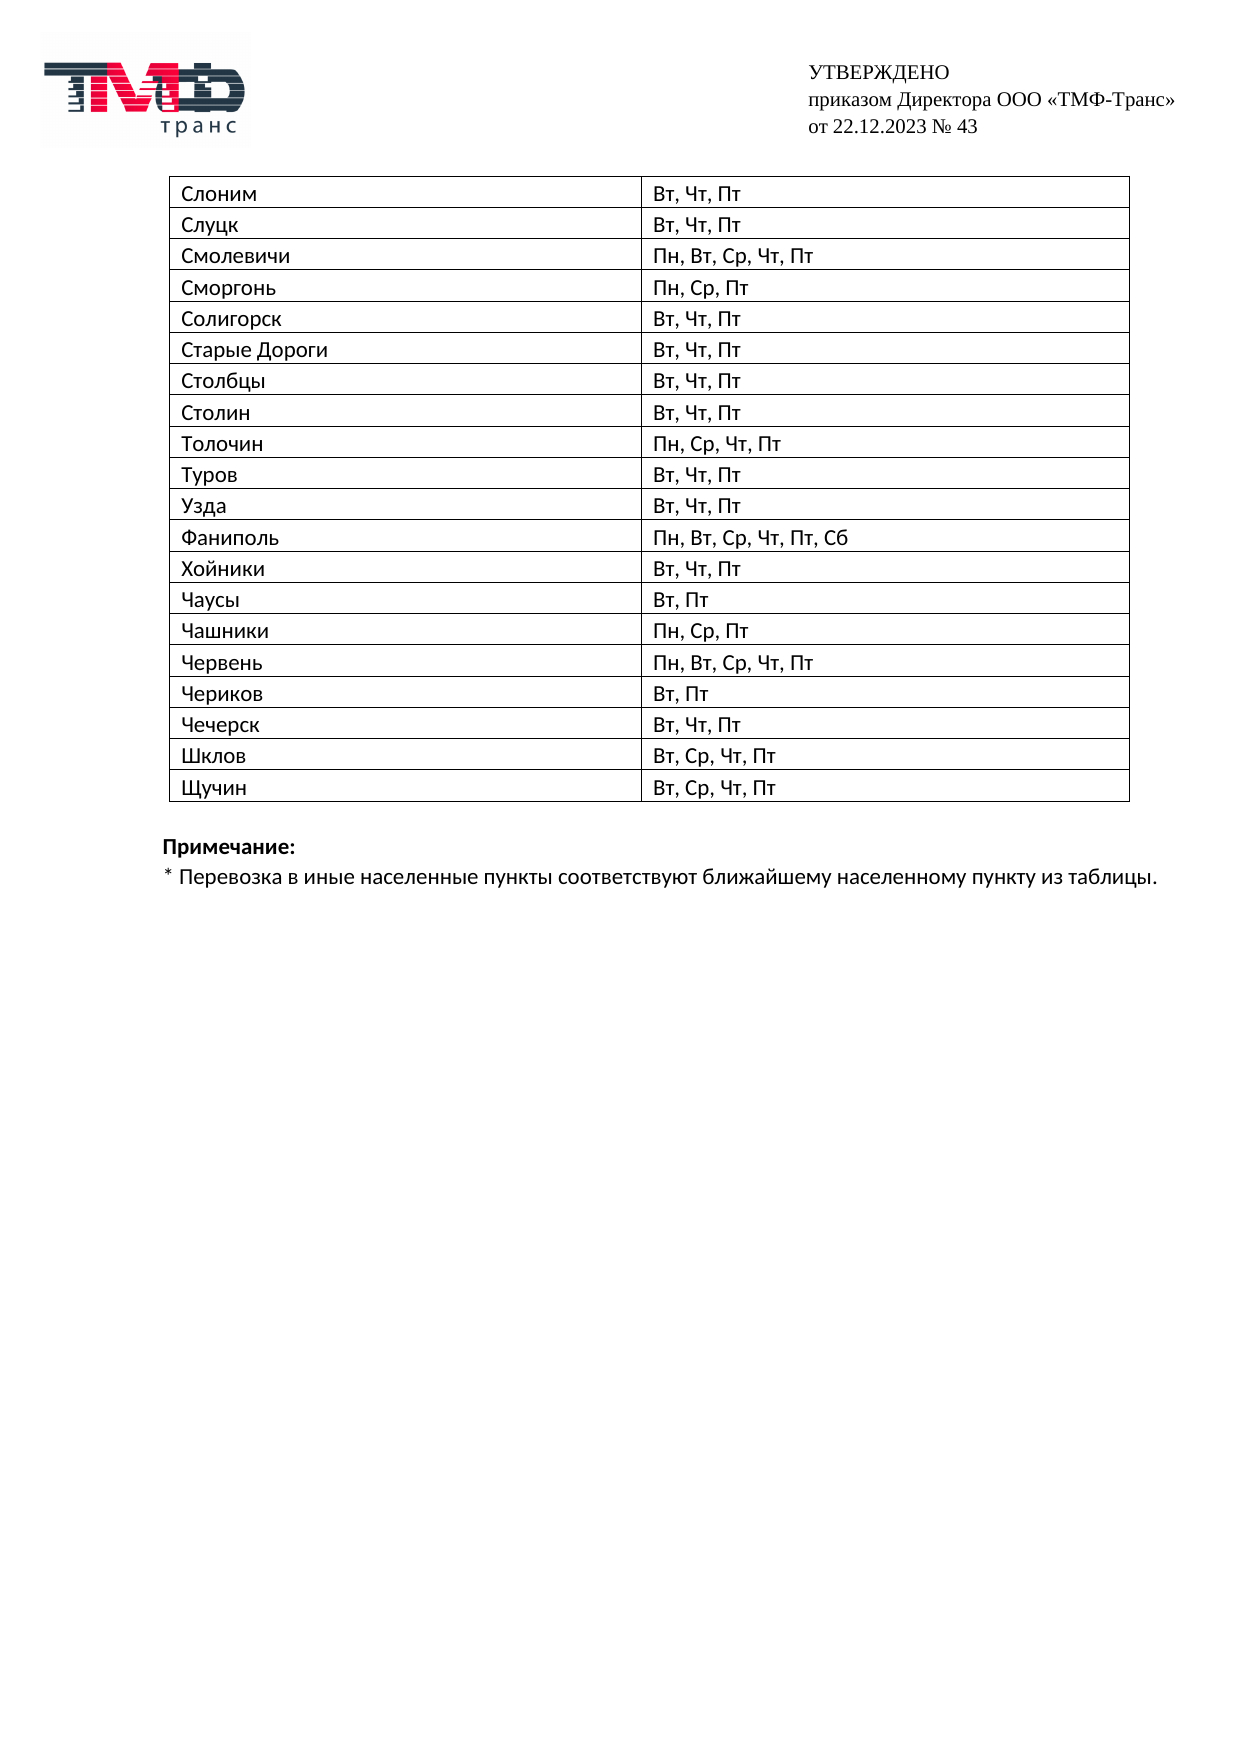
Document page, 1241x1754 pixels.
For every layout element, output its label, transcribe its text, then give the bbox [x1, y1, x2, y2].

table_cell Вт, Чт, Пт [642, 333, 1129, 363]
table_cell Шклов [170, 739, 641, 769]
table_cell Столбцы [170, 364, 641, 394]
table_cell Солигорск [170, 302, 641, 332]
table_cell Столин [170, 395, 641, 426]
table_cell Вт, Чт, Пт [642, 552, 1129, 582]
table_cell Чаусы [170, 583, 641, 613]
table_cell Вт, Чт, Пт [642, 302, 1129, 332]
table_cell Вт, Чт, Пт [642, 708, 1129, 738]
table_cell Фаниполь [170, 520, 641, 551]
table_cell Туров [170, 458, 641, 488]
table_cell Пн, Ср, Пт [642, 270, 1129, 301]
table_cell Вт, Чт, Пт [642, 177, 1129, 207]
table_cell Вт, Пт [642, 583, 1129, 613]
table_cell Пн, Вт, Ср, Чт, Пт [642, 239, 1129, 269]
table_cell Старые Дороги [170, 333, 641, 363]
table_cell Слоним [170, 177, 641, 207]
table_cell Щучин [170, 770, 641, 801]
text Примечание: * Перевозка в иные населенные пункты соответствуют ближайшему населенному пункту из таблицы. [162, 802, 1210, 890]
table_cell Вт, Чт, Пт [642, 489, 1129, 519]
table_cell Чашники [170, 614, 641, 644]
table_cell Пн, Вт, Ср, Чт, Пт, Сб [642, 520, 1129, 551]
table_cell Узда [170, 489, 641, 519]
table_cell Вт, Чт, Пт [642, 395, 1129, 426]
table_cell Смолевичи [170, 239, 641, 269]
table_cell Пн, Ср, Пт [642, 614, 1129, 644]
table_cell Вт, Чт, Пт [642, 208, 1129, 238]
table_cell Хойники [170, 552, 641, 582]
table_cell Вт, Чт, Пт [642, 458, 1129, 488]
table_cell Толочин [170, 427, 641, 457]
table_cell Вт, Чт, Пт [642, 364, 1129, 394]
table_cell Пн, Вт, Ср, Чт, Пт [642, 645, 1129, 676]
table_cell Чериков [170, 677, 641, 707]
table_cell Чечерск [170, 708, 641, 738]
table_cell Сморгонь [170, 270, 641, 301]
table_cell Вт, Ср, Чт, Пт [642, 739, 1129, 769]
table_cell Червень [170, 645, 641, 676]
table_cell Пн, Ср, Чт, Пт [642, 427, 1129, 457]
picture [40, 32, 252, 148]
table_cell Вт, Пт [642, 677, 1129, 707]
table_cell Вт, Ср, Чт, Пт [642, 770, 1129, 801]
table_cell Слуцк [170, 208, 641, 238]
